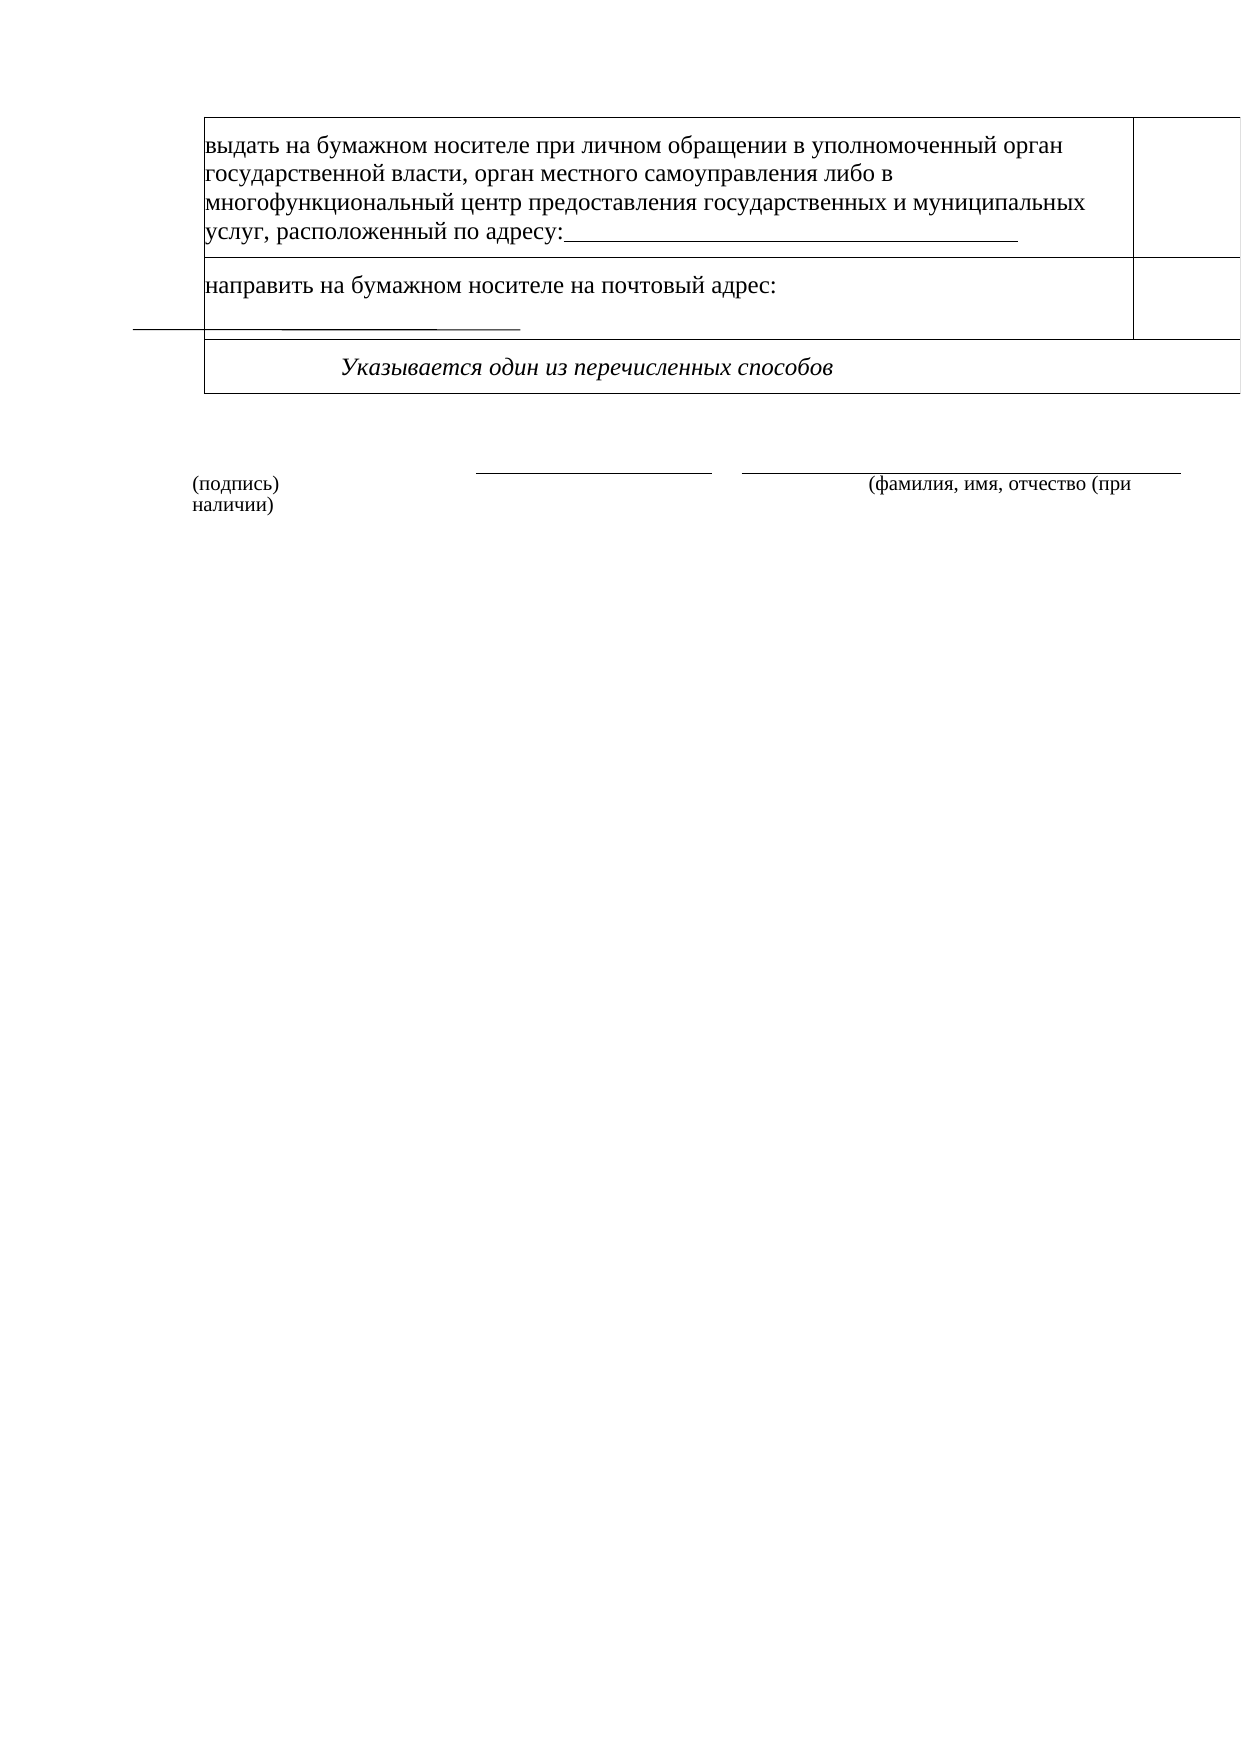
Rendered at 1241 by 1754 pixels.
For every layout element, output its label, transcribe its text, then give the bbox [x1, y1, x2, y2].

table_cell [1134, 258, 1240, 339]
table_cell Указывается один из перечисленных способов [205, 340, 1240, 393]
table_header выдать на бумажном носителе при личном обращении в уполномоченный орган государственной власти, орган местного самоуправления либо в многофункциональный центр предоставления государственных и муниципальных услуг, расположенный по адресу: [205, 118, 1133, 257]
table_cell направить на бумажном носителе на почтовый адрес: [205, 258, 1133, 339]
table_header [1134, 118, 1240, 257]
text (подпись) (фамилия, имя, отчество (при наличии) [192, 468, 1198, 516]
